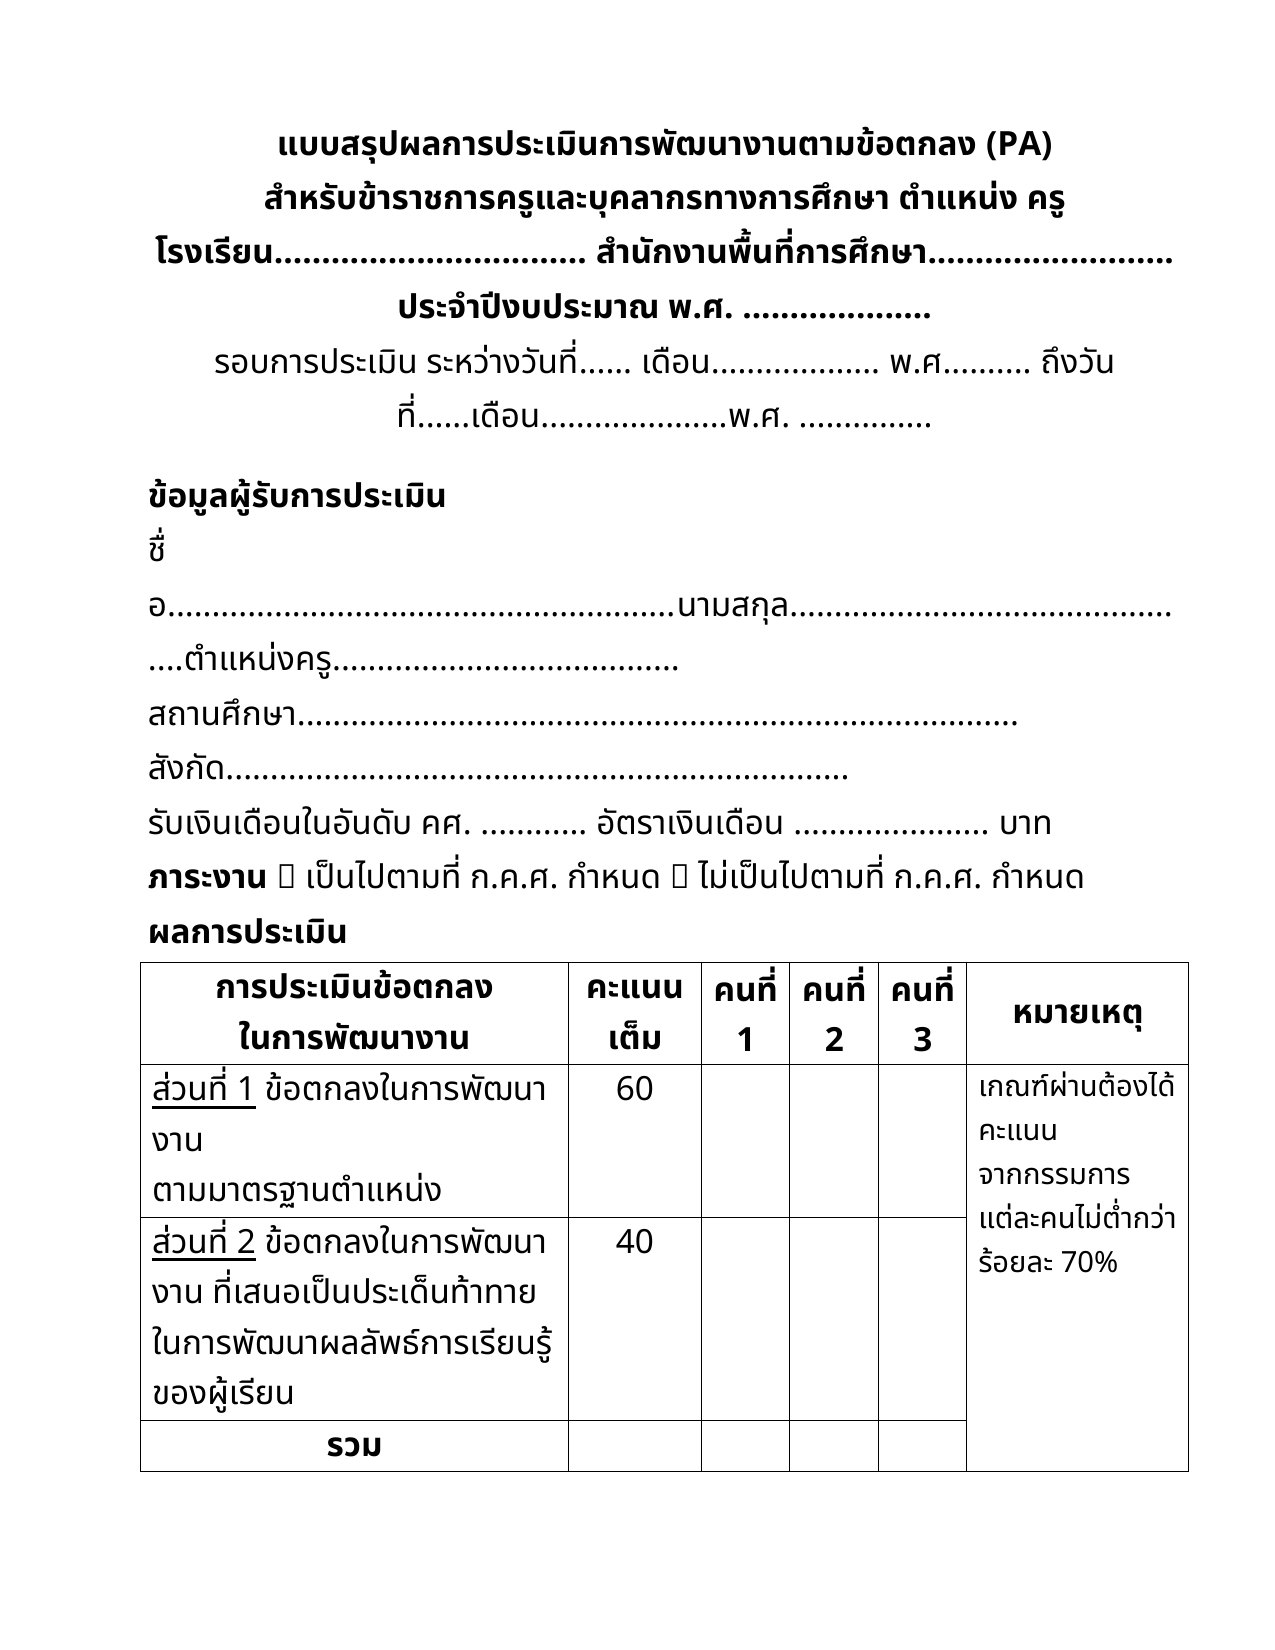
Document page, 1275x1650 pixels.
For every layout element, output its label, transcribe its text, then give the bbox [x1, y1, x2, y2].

table_header คะแนนเต็ม [569, 963, 701, 1064]
text ภาระงาน เป็นไปตามที่ ก.ค.ศ. กำหนด ไม่เป็นไปตามที่ ก.ค.ศ. กำหนด ผลการประเมิน [148, 853, 1181, 958]
table_cell [790, 1065, 878, 1217]
table_header การประเมินข้อตกลง ในการพัฒนางาน [141, 963, 568, 1064]
text สถานศึกษา................................................................................. สังกัด...................................................................... [148, 689, 1181, 795]
table_header คนที่ 3 [879, 963, 966, 1064]
table_cell เกณฑ์ผ่านต้องได้คะแนน จากกรรมการแต่ละคนไม่ต่ำกว่าร้อยละ 70% [967, 1065, 1188, 1471]
table_header คนที่ 1 [702, 963, 789, 1064]
table_cell [569, 1421, 701, 1471]
text ประจำปีงบประมาณ พ.ศ. .................... [148, 283, 1181, 333]
table_cell [790, 1421, 878, 1471]
table_cell [702, 1065, 789, 1217]
table_cell [790, 1218, 878, 1419]
text รับเงินเดือนในอันดับ คศ. ............ อัตราเงินเดือน ...................... บาท [148, 799, 1181, 849]
table_cell [879, 1065, 966, 1217]
text แบบสรุปผลการประเมินการพัฒนางานตามข้อตกลง (PA) [148, 119, 1181, 170]
table_cell [879, 1218, 966, 1419]
table_cell [702, 1218, 789, 1419]
table_cell [879, 1421, 966, 1471]
text ชื่อ.........................................................นามสกุล...............................................ตำแหน่งครู....................................... [148, 526, 1181, 686]
text โรงเรียน................................. สำนักงานพื้นที่การศึกษา.......................... [148, 228, 1181, 279]
text สำหรับข้าราชการครูและบุคลากรทางการศึกษา ตำแหน่ง ครู [148, 174, 1181, 224]
table_cell 40 [569, 1218, 701, 1419]
table_cell ส่วนที่ 2 ข้อตกลงในการพัฒนางาน ที่เสนอเป็นประเด็นท้าทายในการพัฒนาผลลัพธ์การเรียนรู้ของผู้เรียน [141, 1218, 568, 1419]
text ข้อมูลผู้รับการประเมิน [148, 472, 1181, 522]
table_header หมายเหตุ [967, 963, 1188, 1064]
table_cell [702, 1421, 789, 1471]
table_cell ส่วนที่ 1 ข้อตกลงในการพัฒนางาน ตามมาตรฐานตำแหน่ง [141, 1065, 568, 1217]
table_cell รวม [141, 1421, 568, 1471]
table_cell 60 [569, 1065, 701, 1217]
table_header คนที่ 2 [790, 963, 878, 1064]
text รอบการประเมิน ระหว่างวันที่...... เดือน................... พ.ศ.......... ถึงวันที่......เดือน.....................พ.ศ. ............... [148, 337, 1181, 443]
